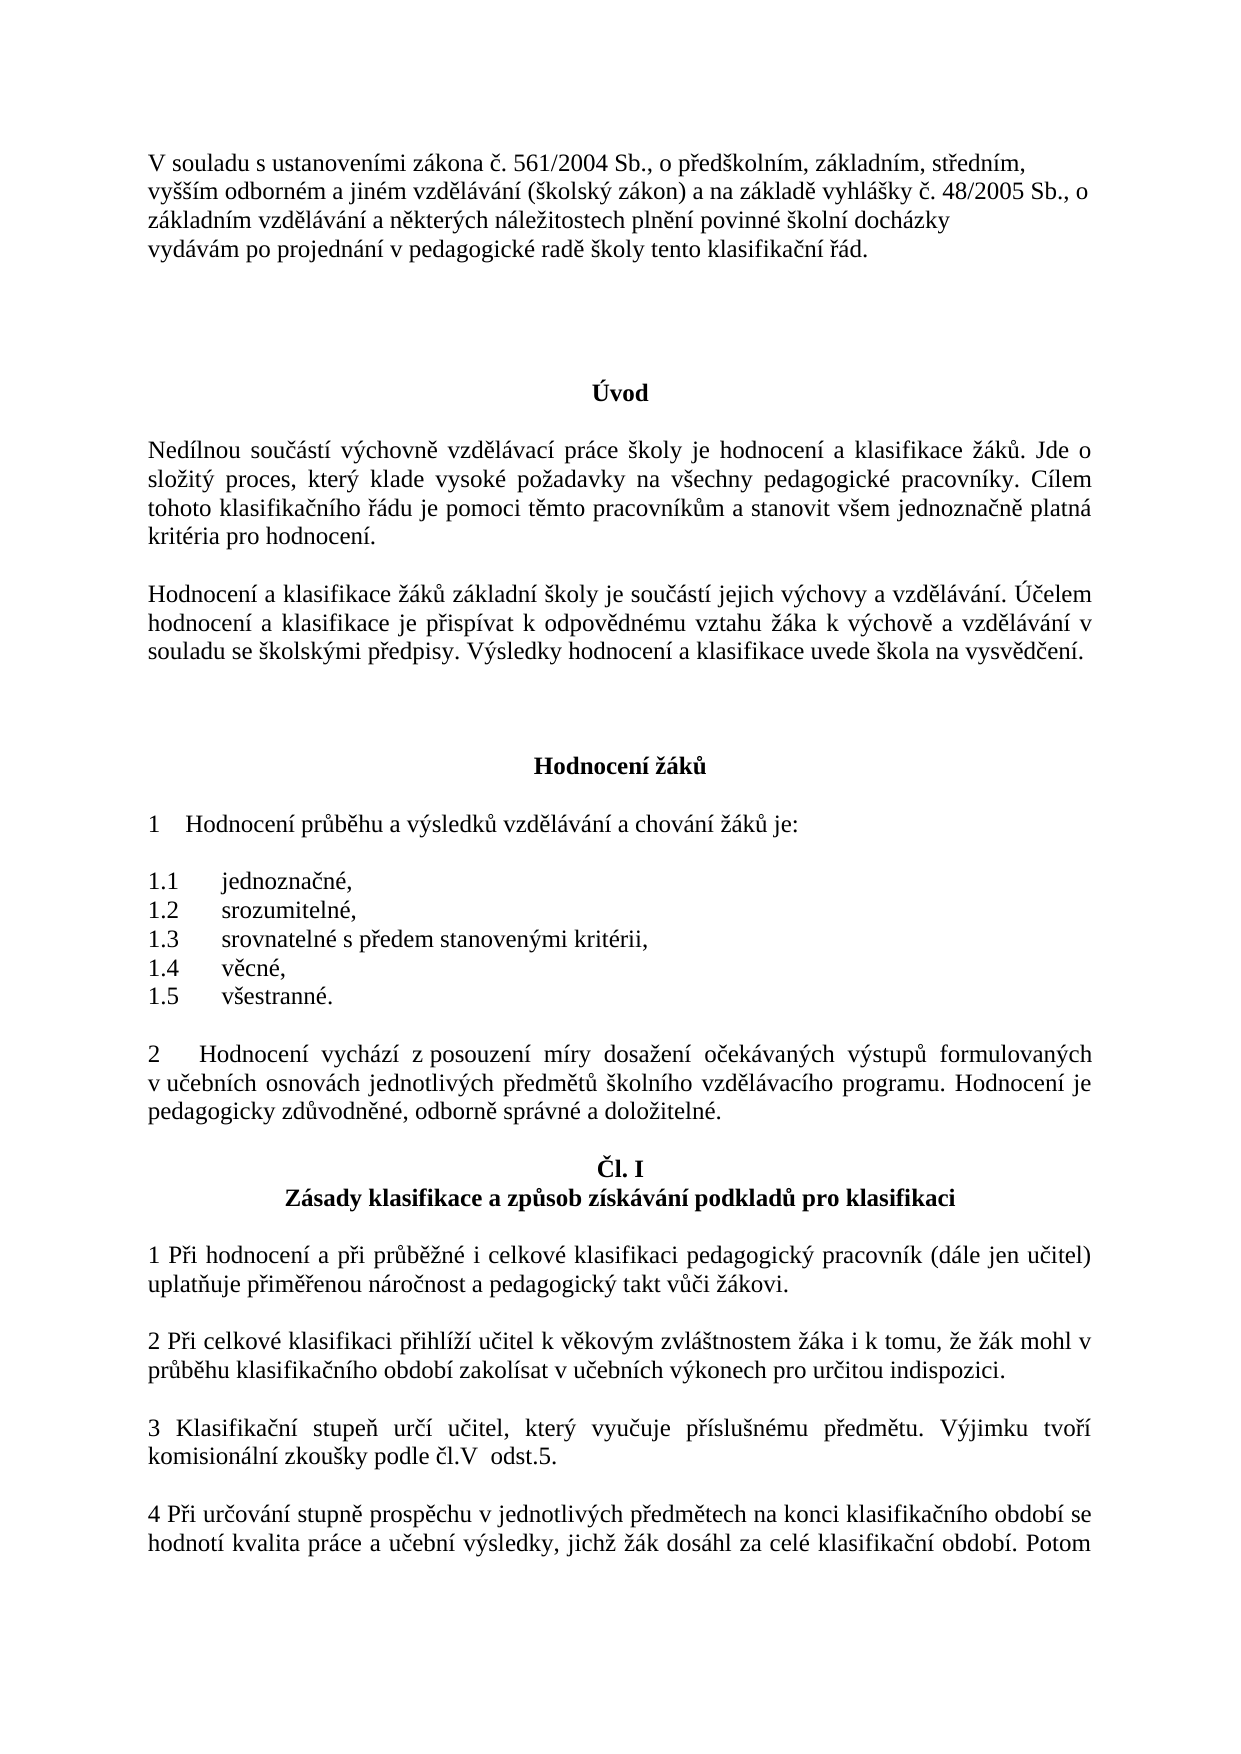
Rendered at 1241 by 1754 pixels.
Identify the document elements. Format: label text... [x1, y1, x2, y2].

list 2 Hodnocení vychází z posouzení míry dosažení očekávaných výstupů formulovaných v učebních osnovách jednotlivých předmětů školního vzdělávacího programu. Hodnocení je pedagogicky zdůvodněné, odborně správné a doložitelné. [148, 1039, 1093, 1125]
text 1.2 srozumitelné, [148, 895, 1093, 924]
text Zásady klasifikace a způsob získávání podkladů pro klasifikaci [148, 1183, 1093, 1211]
text Úvod [148, 378, 1093, 406]
text 1.5 všestranné. [148, 981, 1093, 1010]
text 2 Při celkové klasifikaci přihlíží učitel k věkovým zvláštnostem žáka i k tomu, že žák mohl v průběhu klasifikačního období zakolísat v učebních výkonech pro určitou indispozici. [148, 1326, 1093, 1384]
text 1.4 věcné, [148, 953, 1093, 981]
text 1.1 jednoznačné, [148, 866, 1093, 895]
text Hodnocení a klasifikace žáků základní školy je součástí jejich výchovy a vzdělávání. Účelem hodnocení a klasifikace je přispívat k odpovědnému vztahu žáka k výchově a vzdělávání v souladu se školskými předpisy. Výsledky hodnocení a klasifikace uvede škola na vysvědčení. [148, 579, 1093, 665]
text Čl. I [148, 1154, 1093, 1183]
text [148, 1499, 1093, 1556]
list Hodnocení žáků [148, 751, 1093, 780]
text V souladu s ustanoveními zákona č. 561/2004 Sb., o předškolním, základním, středním, vyšším odborném a jiném vzdělávání (školský zákon) a na základě vyhlášky č. 48/2005 Sb., o základním vzdělávání a některých náležitostech plnění povinné školní docházky [148, 148, 1093, 234]
list 1 Hodnocení průběhu a výsledků vzdělávání a chování žáků je: [148, 809, 1093, 838]
text vydávám po projednání v pedagogické radě školy tento klasifikační řád. [148, 234, 1093, 263]
text 1 Při hodnocení a při průběžné i celkové klasifikaci pedagogický pracovník (dále jen učitel) uplatňuje přiměřenou náročnost a pedagogický takt vůči žákovi. [148, 1240, 1093, 1298]
text 3 Klasifikační stupeň určí učitel, který vyučuje příslušnému předmětu. Výjimku tvoří komisionální zkoušky podle čl.V odst.5. [148, 1413, 1093, 1470]
text Nedílnou součástí výchovně vzdělávací práce školy je hodnocení a klasifikace žáků. Jde o složitý proces, který klade vysoké požadavky na všechny pedagogické pracovníky. Cílem tohoto klasifikačního řádu je pomoci těmto pracovníkům a stanovit všem jednoznačně platná kritéria pro hodnocení. [148, 435, 1093, 550]
text 1.3 srovnatelné s předem stanovenými kritérii, [148, 924, 1093, 953]
